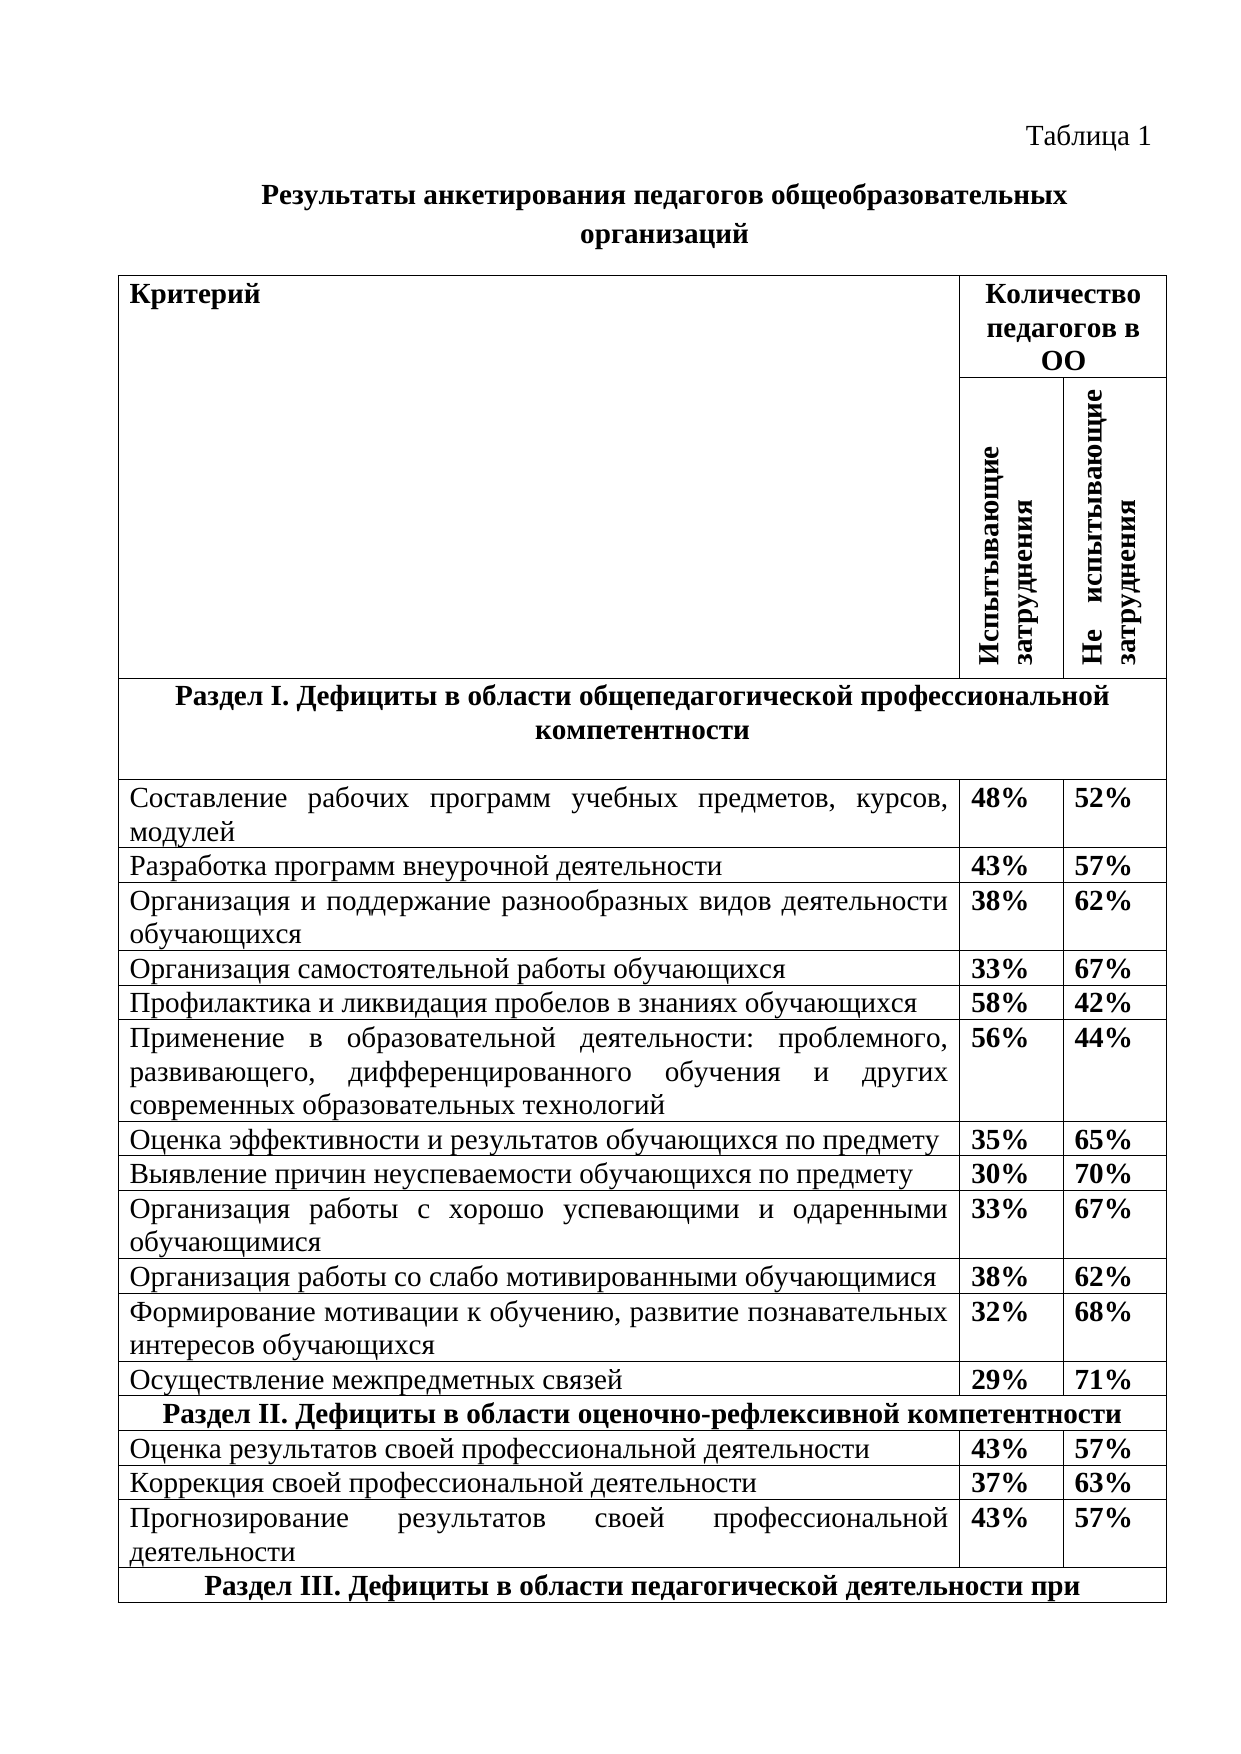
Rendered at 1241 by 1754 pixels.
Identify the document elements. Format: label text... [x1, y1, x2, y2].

table_cell 35% [960, 1122, 1063, 1155]
text Результаты анкетирования педагогов общеобразовательных организаций [177, 177, 1152, 249]
table_cell 68% [1064, 1294, 1166, 1361]
table_cell 29% [960, 1362, 1063, 1395]
table_cell Раздел I. Дефициты в области общепедагогической профессиональной компетентности [119, 679, 1166, 779]
table_cell 32% [960, 1294, 1063, 1361]
table_cell Коррекция своей профессиональной деятельности [119, 1466, 959, 1499]
table_header Количество педагогов в ОО [960, 276, 1166, 377]
table_cell 58% [960, 986, 1063, 1019]
table_cell 65% [1064, 1122, 1166, 1155]
text Таблица 1 [177, 118, 1152, 152]
table_cell 38% [960, 1259, 1063, 1293]
table_cell Испытывающие затруднения [960, 378, 1063, 677]
table_cell 70% [1064, 1156, 1166, 1190]
table_cell 38% [960, 883, 1063, 950]
table_cell 42% [1064, 986, 1166, 1019]
table_cell Раздел II. Дефициты в области оценочно-рефлексивной компетентности [119, 1396, 1166, 1430]
table_header Критерий [119, 276, 959, 677]
table_cell 43% [960, 1500, 1063, 1567]
table_cell Профилактика и ликвидация пробелов в знаниях обучающихся [119, 986, 959, 1019]
table_cell 57% [1064, 848, 1166, 882]
table_cell 30% [960, 1156, 1063, 1190]
table_cell Организация и поддержание разнообразных видов деятельности обучающихся [119, 883, 959, 950]
table_cell Организация работы со слабо мотивированными обучающимися [119, 1259, 959, 1293]
table_cell 43% [960, 1431, 1063, 1464]
table_cell 62% [1064, 883, 1166, 950]
table_cell 33% [960, 951, 1063, 984]
table_cell 67% [1064, 951, 1166, 984]
table_cell 57% [1064, 1431, 1166, 1464]
table_cell Выявление причин неуспеваемости обучающихся по предмету [119, 1156, 959, 1190]
table_cell 63% [1064, 1466, 1166, 1499]
table_cell Применение в образовательной деятельности: проблемного, развивающего, дифференцированного обучения и других современных образовательных технологий [119, 1020, 959, 1121]
table_cell 37% [960, 1466, 1063, 1499]
table_cell Организация работы с хорошо успевающими и одаренными обучающимися [119, 1191, 959, 1258]
table_cell Не испытывающие затруднения [1064, 378, 1166, 677]
table_cell Разработка программ внеурочной деятельности [119, 848, 959, 882]
table_cell Прогнозирование результатов своей профессиональной деятельности [119, 1500, 959, 1567]
table_cell 56% [960, 1020, 1063, 1121]
table_cell Осуществление межпредметных связей [119, 1362, 959, 1395]
table_cell Оценка эффективности и результатов обучающихся по предмету [119, 1122, 959, 1155]
table_cell Оценка результатов своей профессиональной деятельности [119, 1431, 959, 1464]
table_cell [119, 1568, 1166, 1602]
table_cell Формирование мотивации к обучению, развитие познавательных интересов обучающихся [119, 1294, 959, 1361]
table_cell Организация самостоятельной работы обучающихся [119, 951, 959, 984]
table_cell 62% [1064, 1259, 1166, 1293]
table_cell 71% [1064, 1362, 1166, 1395]
table_cell 44% [1064, 1020, 1166, 1121]
table_cell 57% [1064, 1500, 1166, 1567]
table_cell 33% [960, 1191, 1063, 1258]
table_cell 52% [1064, 780, 1166, 847]
table_cell Составление рабочих программ учебных предметов, курсов, модулей [119, 780, 959, 847]
table_cell 43% [960, 848, 1063, 882]
table_cell 67% [1064, 1191, 1166, 1258]
table_cell 48% [960, 780, 1063, 847]
